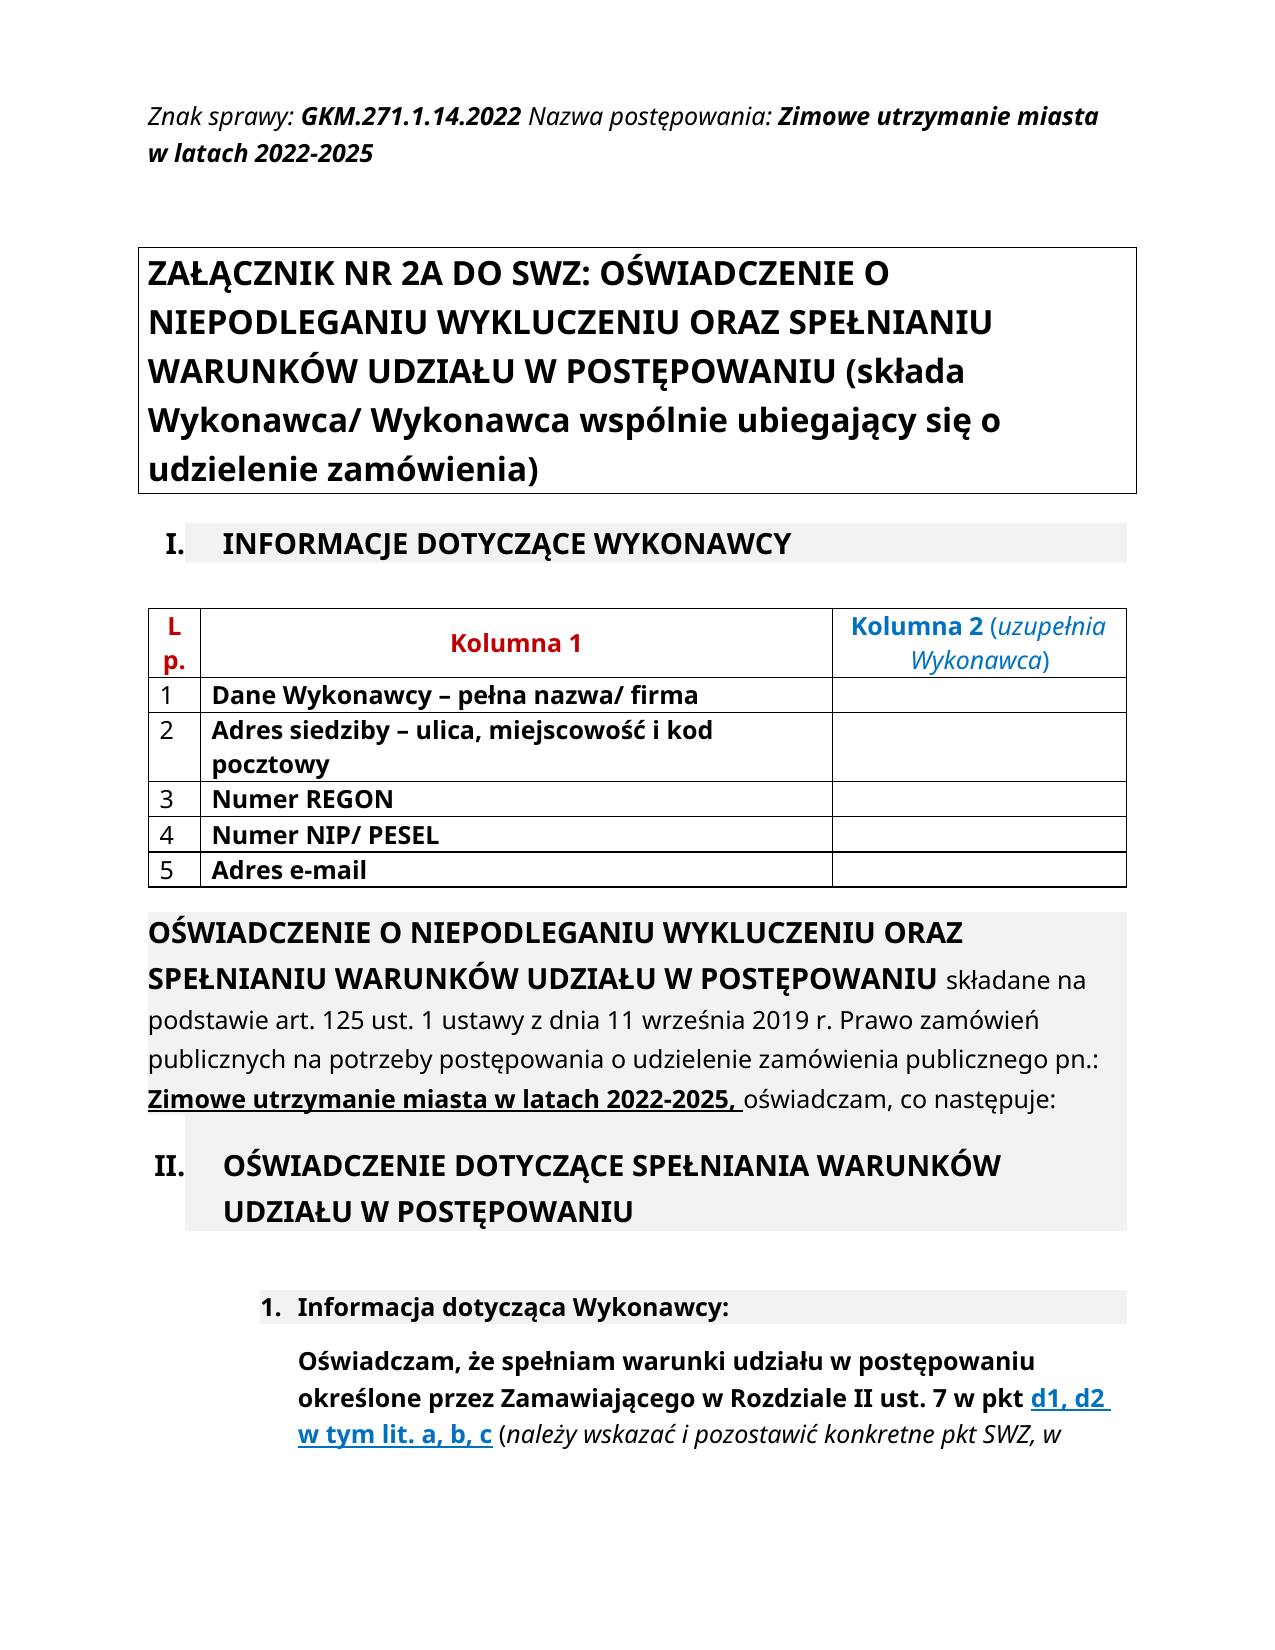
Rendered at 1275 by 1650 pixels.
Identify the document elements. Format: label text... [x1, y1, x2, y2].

table_cell Adres e-mail [201, 853, 832, 886]
table_cell 4 [149, 817, 200, 851]
table_header Kolumna 1 [201, 609, 832, 677]
table_cell [833, 713, 1126, 781]
subtitle ZAŁĄCZNIK NR 2A DO SWZ: OŚWIADCZENIE O NIEPODLEGANIU WYKLUCZENIU ORAZ SPEŁNIANIU WARUNKÓW UDZIAŁU W POSTĘPOWANIU (składa Wykonawca/ Wykonawca wspólnie ubiegający się o udzielenie zamówienia) [139, 248, 1136, 493]
table_cell [833, 782, 1126, 816]
table_header Lp. [149, 609, 200, 677]
table_cell 1 [149, 678, 200, 712]
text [298, 1343, 1127, 1451]
table_cell Numer NIP/ PESEL [201, 817, 832, 851]
table_cell [833, 678, 1126, 712]
table_cell Adres siedziby – ulica, miejscowość i kod pocztowy [201, 713, 832, 781]
table_cell [833, 817, 1126, 851]
table_cell 3 [149, 782, 200, 816]
table_cell [833, 853, 1126, 886]
list Informacja dotycząca Wykonawcy: [260, 1290, 1127, 1324]
table_header Kolumna 2 (uzupełnia Wykonawca) [833, 609, 1126, 677]
table_cell 2 [149, 713, 200, 781]
list INFORMACJE DOTYCZĄCE WYKONAWCY [185, 523, 1127, 563]
table_cell Numer REGON [201, 782, 832, 816]
table_cell 5 [149, 853, 200, 886]
list OŚWIADCZENIE DOTYCZĄCE SPEŁNIANIA WARUNKÓW UDZIAŁU W POSTĘPOWANIU [185, 1145, 1127, 1231]
text OŚWIADCZENIE O NIEPODLEGANIU WYKLUCZENIU ORAZ SPEŁNIANIU WARUNKÓW UDZIAŁU W POSTĘPOWANIU składane na podstawie art. 125 ust. 1 ustawy z dnia 11 września 2019 r. Prawo zamówień publicznych na potrzeby postępowania o udzielenie zamówienia publicznego pn.: Zimowe utrzymanie miasta w latach 2022-2025, oświadczam, co następuje: [148, 912, 1127, 1115]
table_cell Dane Wykonawcy – pełna nazwa/ firma [201, 678, 832, 712]
